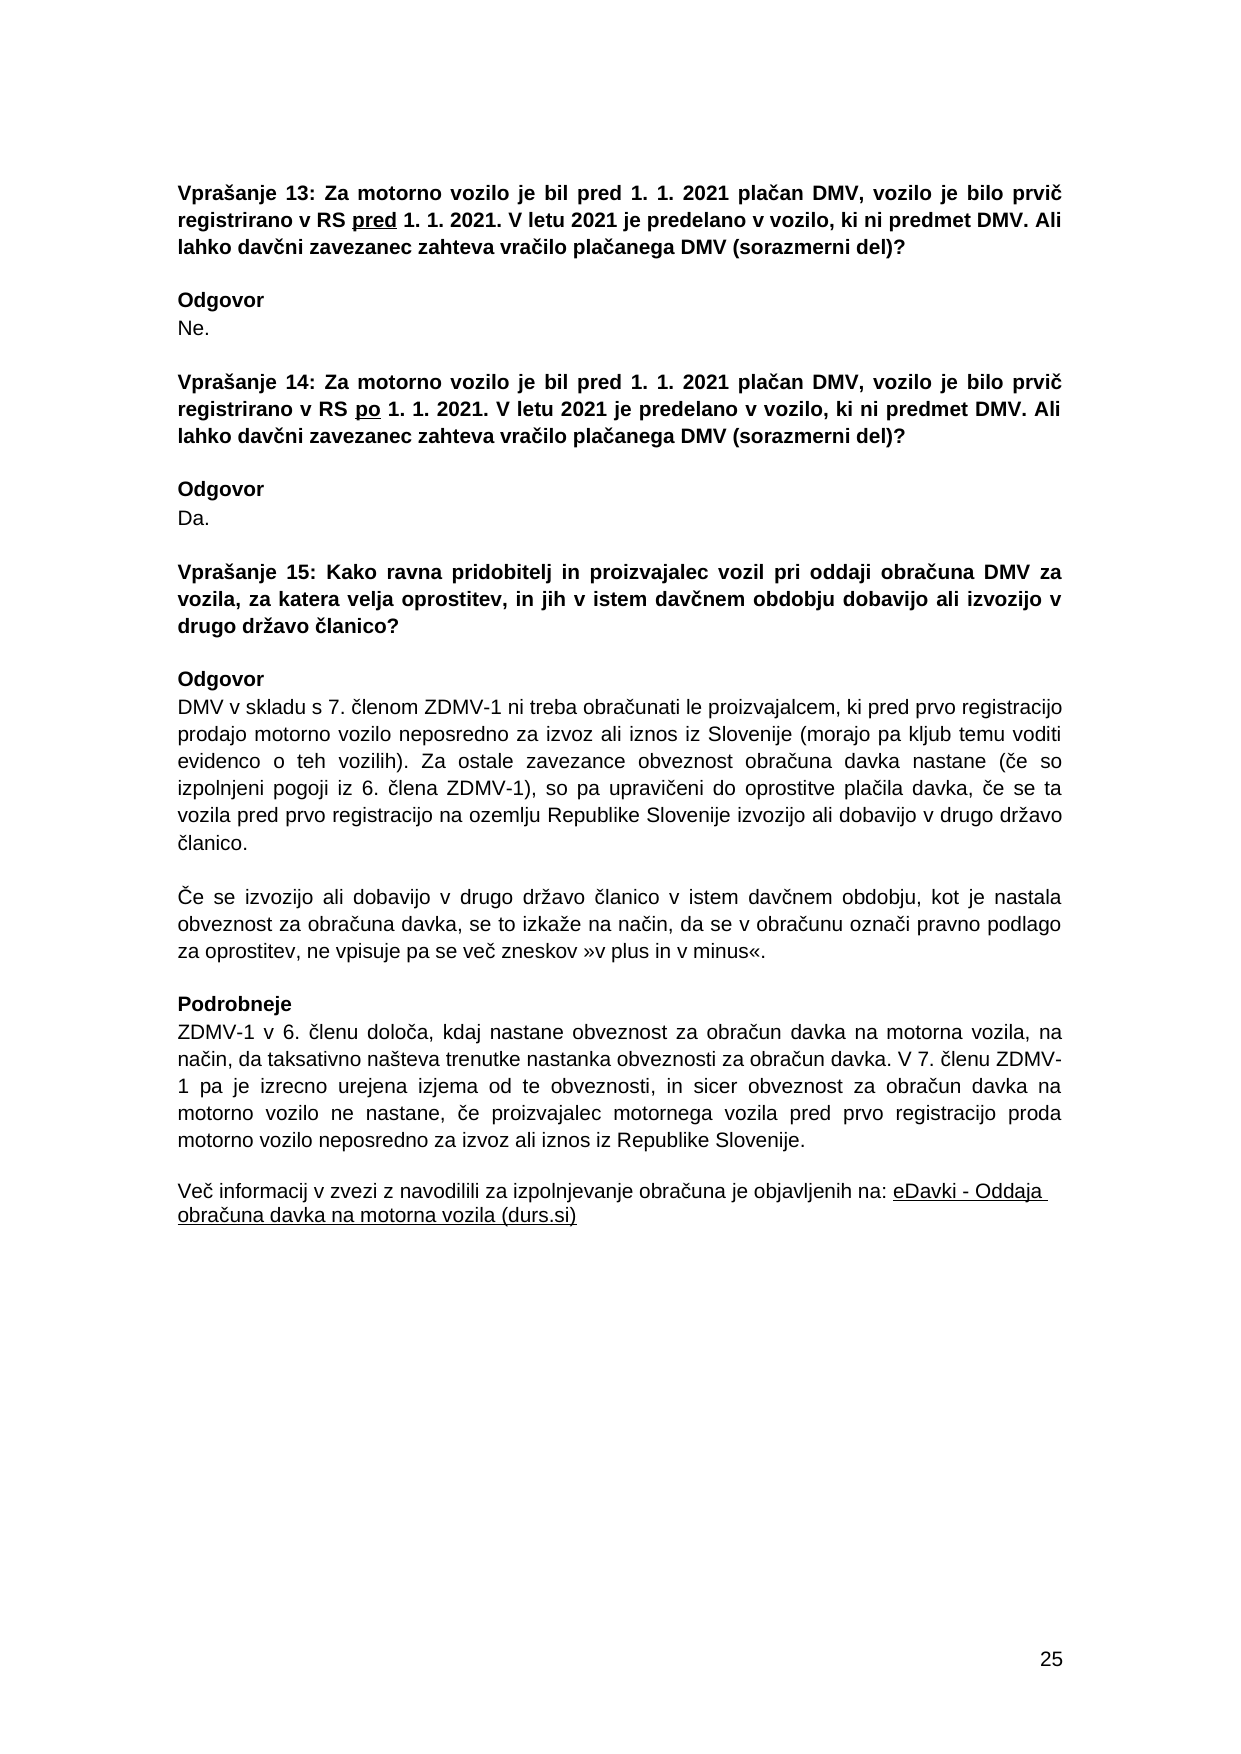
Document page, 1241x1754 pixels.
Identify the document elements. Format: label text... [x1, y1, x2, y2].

text Vprašanje 13: Za motorno vozilo je bil pred 1. 1. 2021 plačan DMV, vozilo je bilo prvič registrirano v RS pred 1. 1. 2021. V letu 2021 je predelano v vozilo, ki ni predmet DMV. Ali lahko davčni zavezanec zahteva vračilo plačanega DMV (sorazmerni del)? [177, 177, 1063, 258]
text Ne. [177, 313, 1063, 340]
text Odgovor [177, 665, 1063, 692]
text Podrobneje [177, 990, 1063, 1017]
text Več informacij v zvezi z navodilili za izpolnjevanje obračuna je objavljenih na: eDavki - Oddaja obračuna davka na motorna vozila (durs.si) [177, 1179, 1063, 1227]
text Če se izvozijo ali dobavijo v drugo državo članico v istem davčnem obdobju, kot je nastala obveznost za obračuna davka, se to izkaže na način, da se v obračunu označi pravno podlago za oprostitev, ne vpisuje pa se več zneskov »v plus in v minus«. [177, 881, 1063, 963]
text Vprašanje 14: Za motorno vozilo je bil pred 1. 1. 2021 plačan DMV, vozilo je bilo prvič registrirano v RS po 1. 1. 2021. V letu 2021 je predelano v vozilo, ki ni predmet DMV. Ali lahko davčni zavezanec zahteva vračilo plačanega DMV (sorazmerni del)? [177, 367, 1063, 448]
text DMV v skladu s 7. členom ZDMV-1 ni treba obračunati le proizvajalcem, ki pred prvo registracijo prodajo motorno vozilo neposredno za izvoz ali iznos iz Slovenije (morajo pa kljub temu voditi evidenco o teh vozilih). Za ostale zavezance obveznost obračuna davka nastane (če so izpolnjeni pogoji iz 6. člena ZDMV-1), so pa upravičeni do oprostitve plačila davka, če se ta vozila pred prvo registracijo na ozemlju Republike Slovenije izvozijo ali dobavijo v drugo državo članico. [177, 692, 1063, 854]
text Odgovor [177, 475, 1063, 502]
text Vprašanje 15: Kako ravna pridobitelj in proizvajalec vozil pri oddaji obračuna DMV za vozila, za katera velja oprostitev, in jih v istem davčnem obdobju dobavijo ali izvozijo v drugo državo članico? [177, 556, 1063, 638]
text Da. [177, 502, 1063, 529]
text Odgovor [177, 286, 1063, 313]
text ZDMV-1 v 6. členu določa, kdaj nastane obveznost za obračun davka na motorna vozila, na način, da taksativno našteva trenutke nastanka obveznosti za obračun davka. V 7. členu ZDMV-1 pa je izrecno urejena izjema od te obveznosti, in sicer obveznost za obračun davka na motorno vozilo ne nastane, če proizvajalec motornega vozila pred prvo registracijo proda motorno vozilo neposredno za izvoz ali iznos iz Republike Slovenije. [177, 1017, 1063, 1152]
